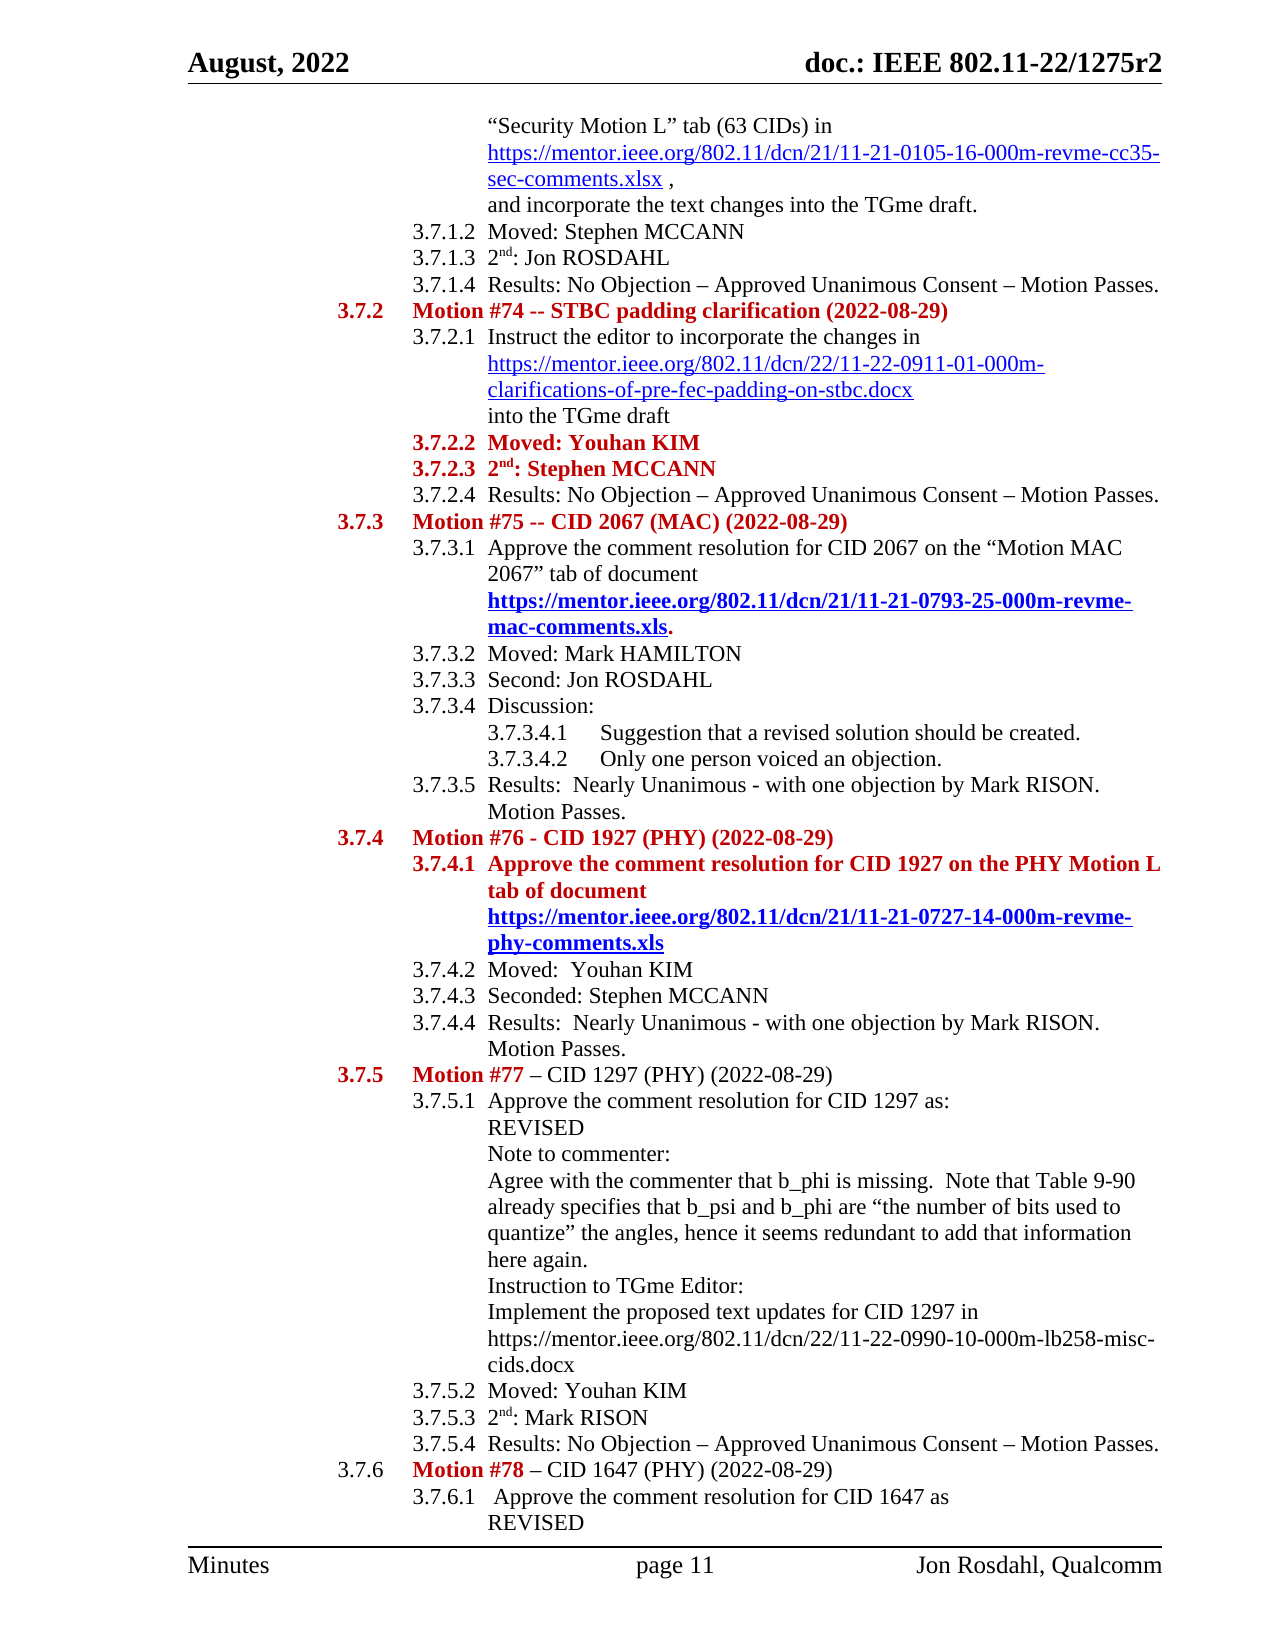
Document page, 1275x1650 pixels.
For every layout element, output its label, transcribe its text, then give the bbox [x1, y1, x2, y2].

list Motion #76 - CID 1927 (PHY) (2022-08-29) [337, 824, 1162, 850]
list Instruct the editor to incorporate the changes in [412, 323, 1162, 350]
list 2nd: Mark RISON [412, 1404, 1162, 1430]
list Second: Jon ROSDAHL [412, 666, 1162, 692]
text REVISED [487, 1509, 1162, 1536]
list Results: No Objection – Approved Unanimous Consent – Motion Passes. [412, 271, 1162, 297]
list Motion #78 – CID 1647 (PHY) (2022-08-29) [337, 1457, 1162, 1483]
list Discussion: [412, 692, 1162, 719]
list Results: Nearly Unanimous - with one objection by Mark RISON. Motion Passes. [412, 771, 1162, 824]
list Moved: Youhan KIM [412, 1377, 1162, 1404]
list Moved: Stephen MCCANN [412, 218, 1162, 244]
list Approve the comment resolution for CID 2067 on the “Motion MAC 2067” tab of document [412, 534, 1162, 587]
list Only one person voiced an objection. [487, 745, 1162, 771]
list Motion #75 -- CID 2067 (MAC) (2022-08-29) [337, 508, 1162, 534]
text “Security Motion L” tab (63 CIDs) in https://mentor.ieee.org/802.11/dcn/21/11-21-0105-16-000m-revme-cc35-sec-comments.xlsx , [487, 112, 1162, 192]
text Note to commenter: [487, 1140, 1162, 1167]
list Results: No Objection – Approved Unanimous Consent – Motion Passes. [412, 481, 1162, 508]
text https://mentor.ieee.org/802.11/dcn/21/11-21-0727-14-000m-revme-phy-comments.xls [487, 903, 1162, 956]
list Moved: Youhan KIM [412, 956, 1162, 982]
text into the TGme draft [487, 402, 1162, 429]
list Approve the comment resolution for CID 1647 as [412, 1483, 1162, 1509]
list Suggestion that a revised solution should be created. [487, 719, 1162, 745]
text https://mentor.ieee.org/802.11/dcn/21/11-21-0793-25-000m-revme-mac-comments.xls. [487, 587, 1162, 639]
text REVISED [487, 1114, 1162, 1140]
text and incorporate the text changes into the TGme draft. [487, 192, 1162, 218]
list 2nd: Stephen MCCANN [412, 455, 1162, 481]
list Motion #77 – CID 1297 (PHY) (2022-08-29) [337, 1061, 1162, 1088]
list Approve the comment resolution for CID 1297 as: [412, 1088, 1162, 1114]
text Agree with the commenter that b_phi is missing. Note that Table 9-90 already specifies that b_psi and b_phi are “the number of bits used to quantize” the angles, hence it seems redundant to add that information here again. [487, 1167, 1162, 1272]
list Motion #74 -- STBC padding clarification (2022-08-29) [337, 297, 1162, 323]
list Moved: Youhan KIM [412, 429, 1162, 455]
list Moved: Mark HAMILTON [412, 639, 1162, 666]
text Implement the proposed text updates for CID 1297 in https://mentor.ieee.org/802.11/dcn/22/11-22-0990-10-000m-lb258-misc-cids.docx [487, 1298, 1162, 1377]
text Instruction to TGme Editor: [487, 1272, 1162, 1298]
text https://mentor.ieee.org/802.11/dcn/22/11-22-0911-01-000m-clarifications-of-pre-fec-padding-on-stbc.docx [487, 350, 1162, 402]
list Seconded: Stephen MCCANN [412, 982, 1162, 1008]
list Results: No Objection – Approved Unanimous Consent – Motion Passes. [412, 1430, 1162, 1457]
list Results: Nearly Unanimous - with one objection by Mark RISON. Motion Passes. [412, 1008, 1162, 1061]
list Approve the comment resolution for CID 1927 on the PHY Motion L tab of document [412, 850, 1162, 903]
list 2nd: Jon ROSDAHL [412, 244, 1162, 271]
